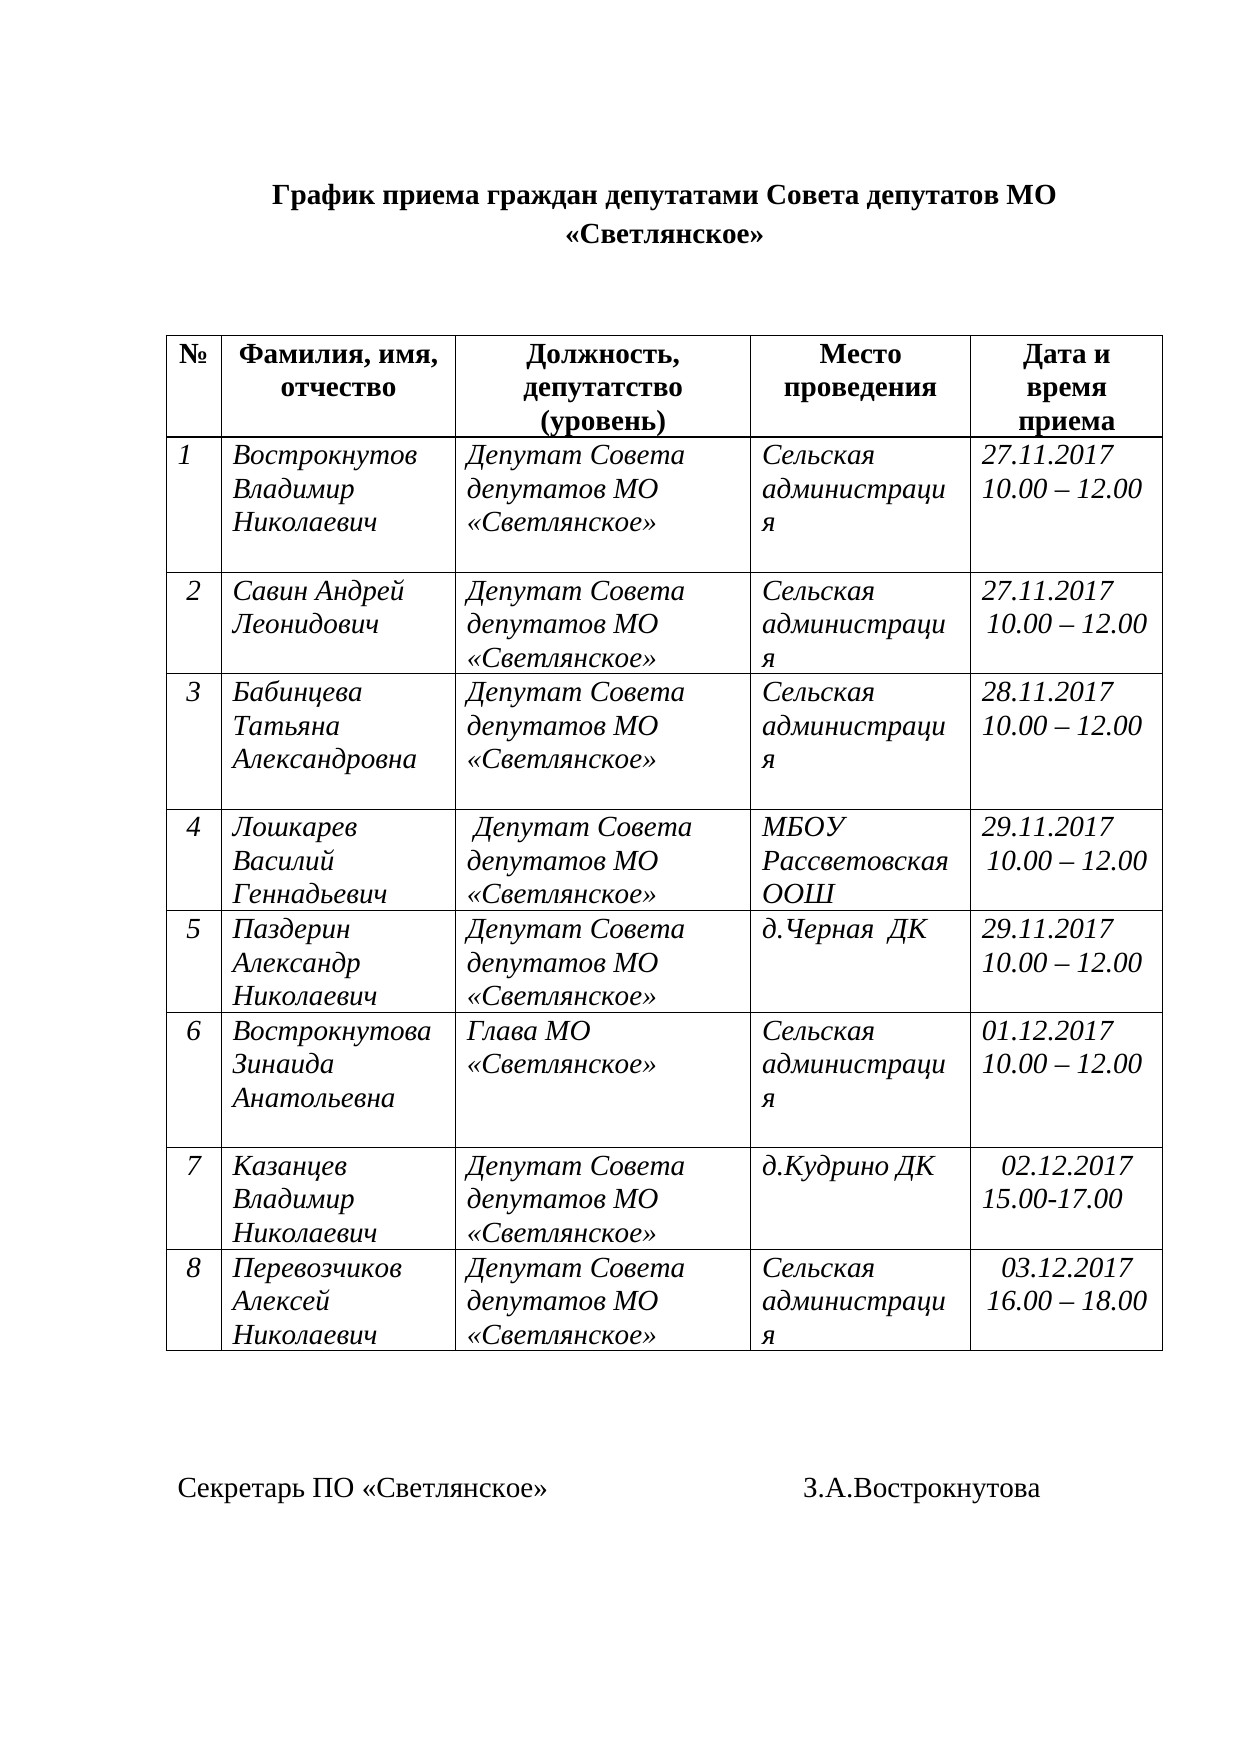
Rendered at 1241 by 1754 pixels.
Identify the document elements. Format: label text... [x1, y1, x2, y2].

text Секретарь ПО «Светлянское» З.А.Вострокнутова [177, 1470, 1152, 1504]
table_cell Вострокнутов Владимир Николаевич [222, 438, 455, 572]
table_cell 7 [167, 1148, 221, 1249]
table_cell 27.11.2017 10.00 – 12.00 [971, 573, 1162, 673]
table_cell д.Черная ДК [751, 911, 970, 1012]
table_cell 02.12.2017 15.00-17.00 [971, 1148, 1162, 1249]
table_cell д.Кудрино ДК [751, 1148, 970, 1249]
table_cell МБОУ Рассветовская ООШ [751, 810, 970, 910]
table_cell Бабинцева Татьяна Александровна [222, 674, 455, 808]
table_cell Сельская администрация [751, 1250, 970, 1350]
table_cell Глава МО «Светлянское» [456, 1013, 750, 1147]
table_cell Перевозчиков Алексей Николаевич [222, 1250, 455, 1350]
table_cell Депутат Совета депутатов МО «Светлянское» [456, 810, 750, 910]
table_cell Сельская администрация [751, 573, 970, 673]
table_cell 27.11.2017 10.00 – 12.00 [971, 438, 1162, 572]
table_cell Депутат Совета депутатов МО «Светлянское» [456, 1250, 750, 1350]
table_cell 8 [167, 1250, 221, 1350]
table_cell Сельская администрация [751, 438, 970, 572]
table_cell Сельская администрация [751, 1013, 970, 1147]
table_cell Лошкарев Василий Геннадьевич [222, 810, 455, 910]
table_cell 5 [167, 911, 221, 1012]
table_cell 29.11.2017 10.00 – 12.00 [971, 911, 1162, 1012]
table_cell Депутат Совета депутатов МО «Светлянское» [456, 573, 750, 673]
table_header Должность, депутатство (уровень) [456, 336, 750, 436]
table_cell 1 [167, 438, 221, 572]
table_cell 28.11.2017 10.00 – 12.00 [971, 674, 1162, 808]
table_header Фамилия, имя, отчество [222, 336, 455, 436]
table_cell Депутат Совета депутатов МО «Светлянское» [456, 1148, 750, 1249]
table_cell 2 [167, 573, 221, 673]
table_cell 29.11.2017 10.00 – 12.00 [971, 810, 1162, 910]
table_cell Паздерин Александр Николаевич [222, 911, 455, 1012]
table_cell Казанцев Владимир Николаевич [222, 1148, 455, 1249]
table_cell Депутат Совета депутатов МО «Светлянское» [456, 438, 750, 572]
table_header № [167, 336, 221, 436]
table_cell 4 [167, 810, 221, 910]
table_cell Савин Андрей Леонидович [222, 573, 455, 673]
text График приема граждан депутатами Совета депутатов МО «Светлянское» [177, 177, 1152, 249]
table_cell Депутат Совета депутатов МО «Светлянское» [456, 911, 750, 1012]
table_cell 3 [167, 674, 221, 808]
table_cell 6 [167, 1013, 221, 1147]
table_cell 01.12.2017 10.00 – 12.00 [971, 1013, 1162, 1147]
table_cell 03.12.2017 16.00 – 18.00 [971, 1250, 1162, 1350]
table_cell Депутат Совета депутатов МО «Светлянское» [456, 674, 750, 808]
table_header Место проведения [751, 336, 970, 436]
table_cell Сельская администрация [751, 674, 970, 808]
table_header Дата и время приема [971, 336, 1162, 436]
table_cell Вострокнутова Зинаида Анатольевна [222, 1013, 455, 1147]
